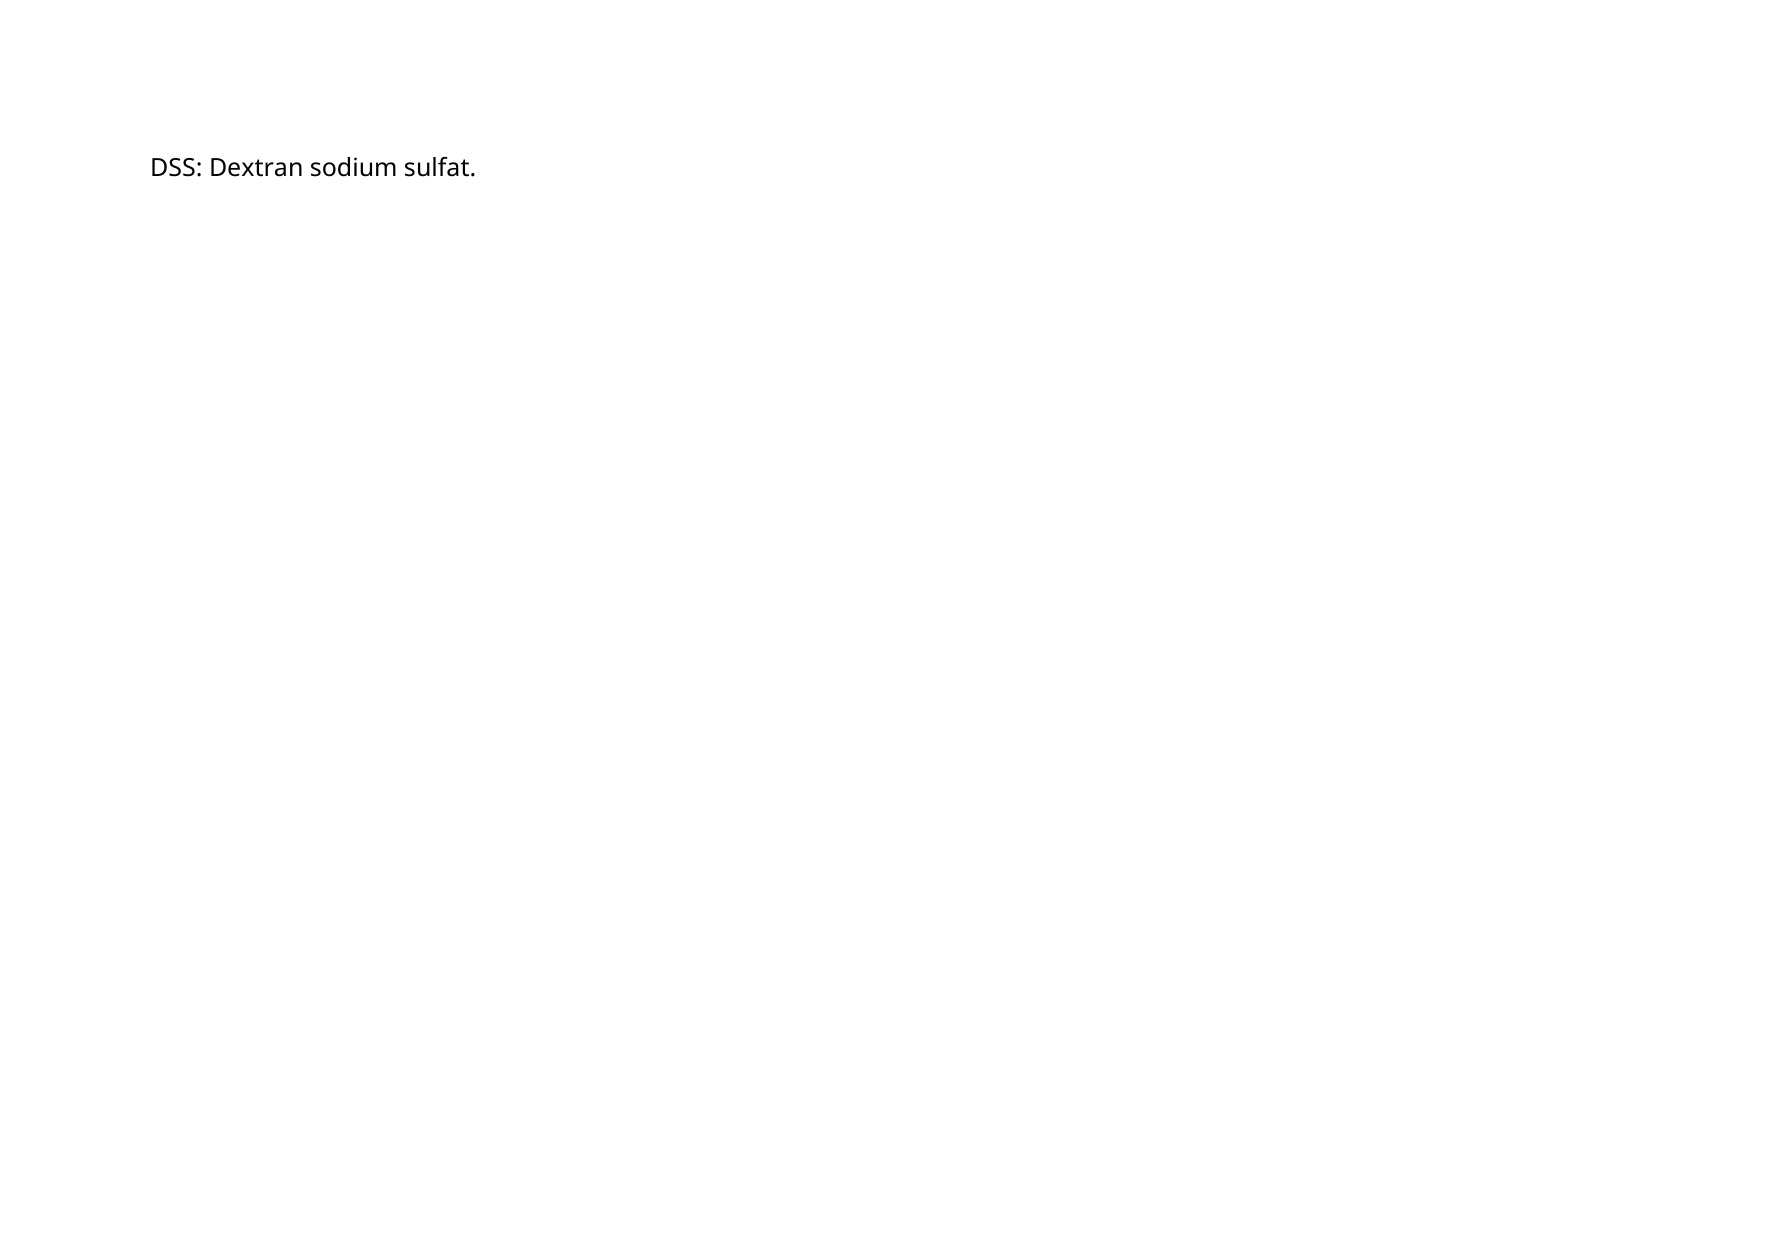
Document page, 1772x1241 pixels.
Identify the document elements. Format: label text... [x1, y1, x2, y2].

text DSS: Dextran sodium sulfat. [150, 150, 1622, 184]
